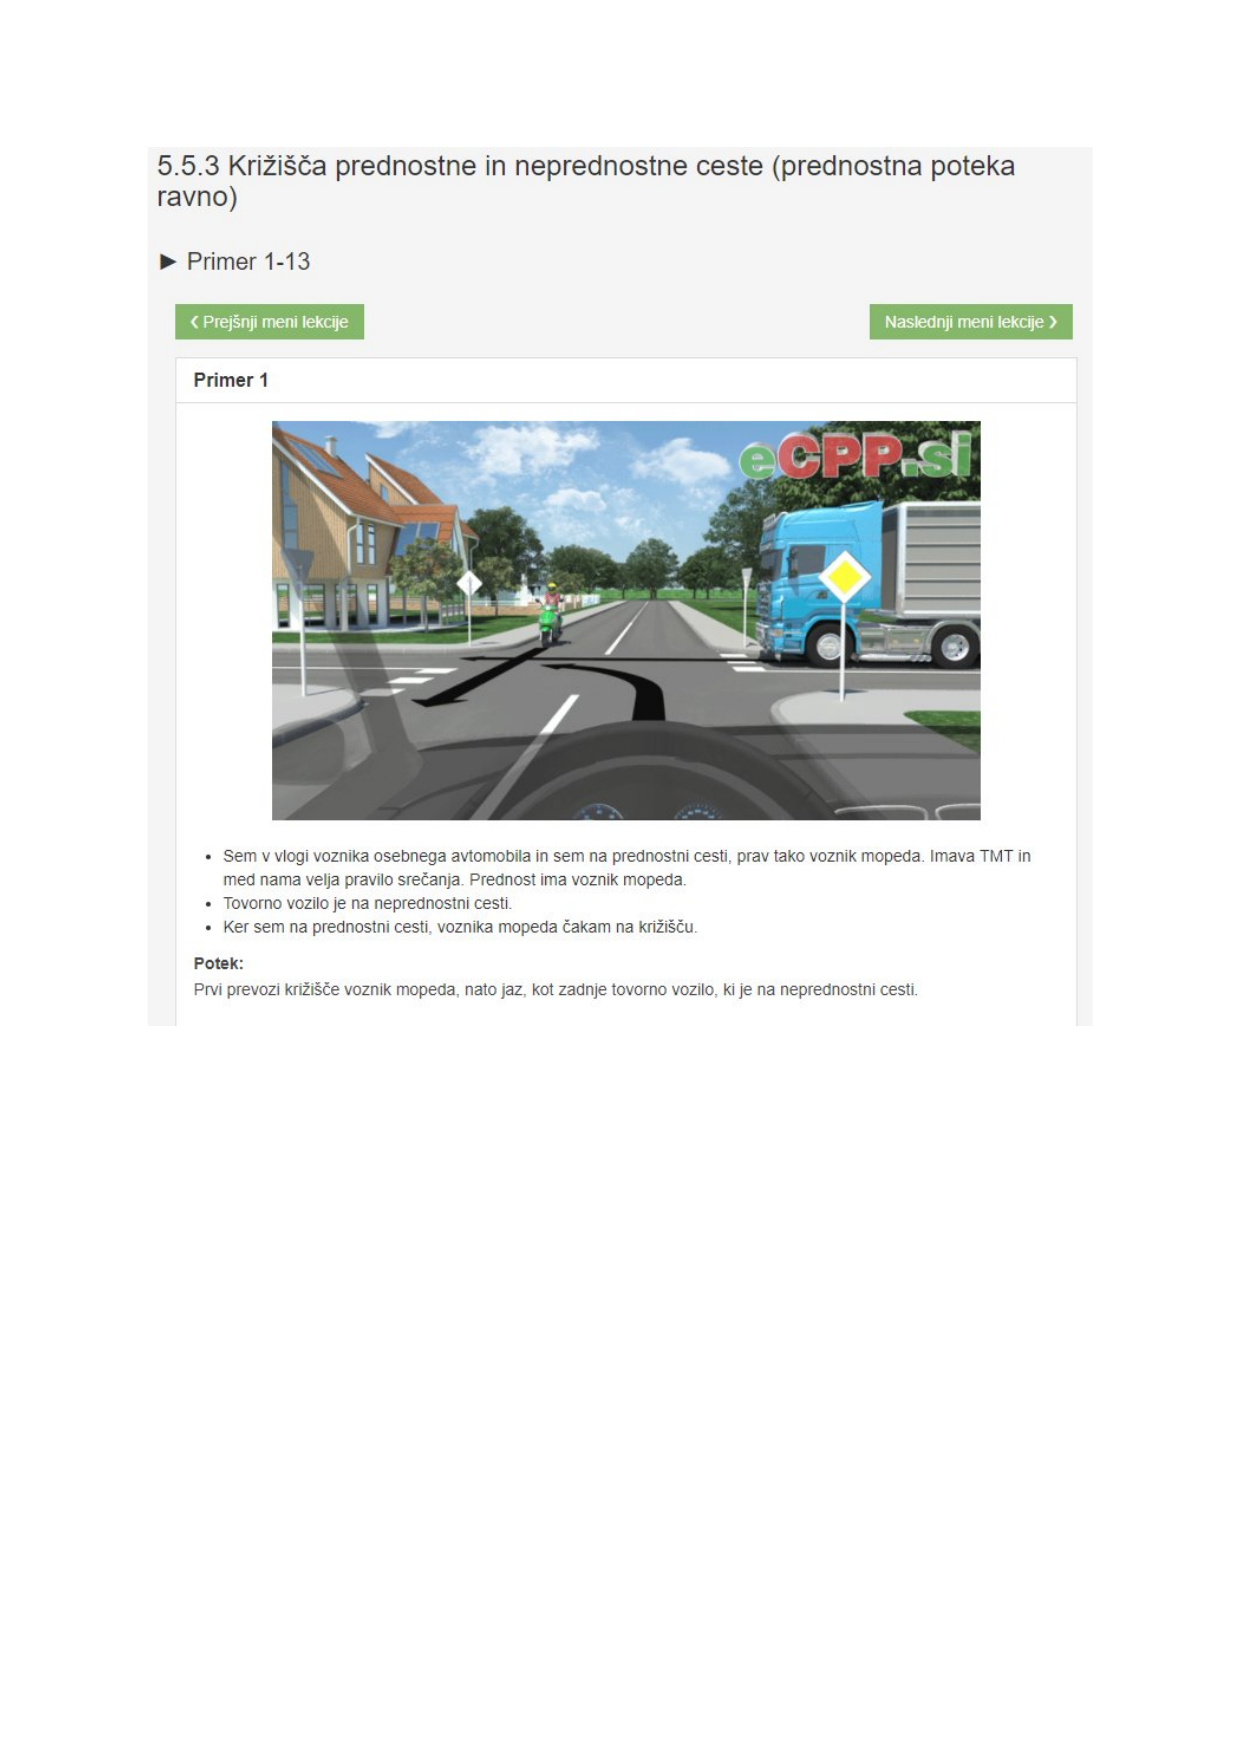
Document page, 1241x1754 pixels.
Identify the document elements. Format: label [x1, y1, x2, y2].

picture [147, 147, 1093, 1026]
